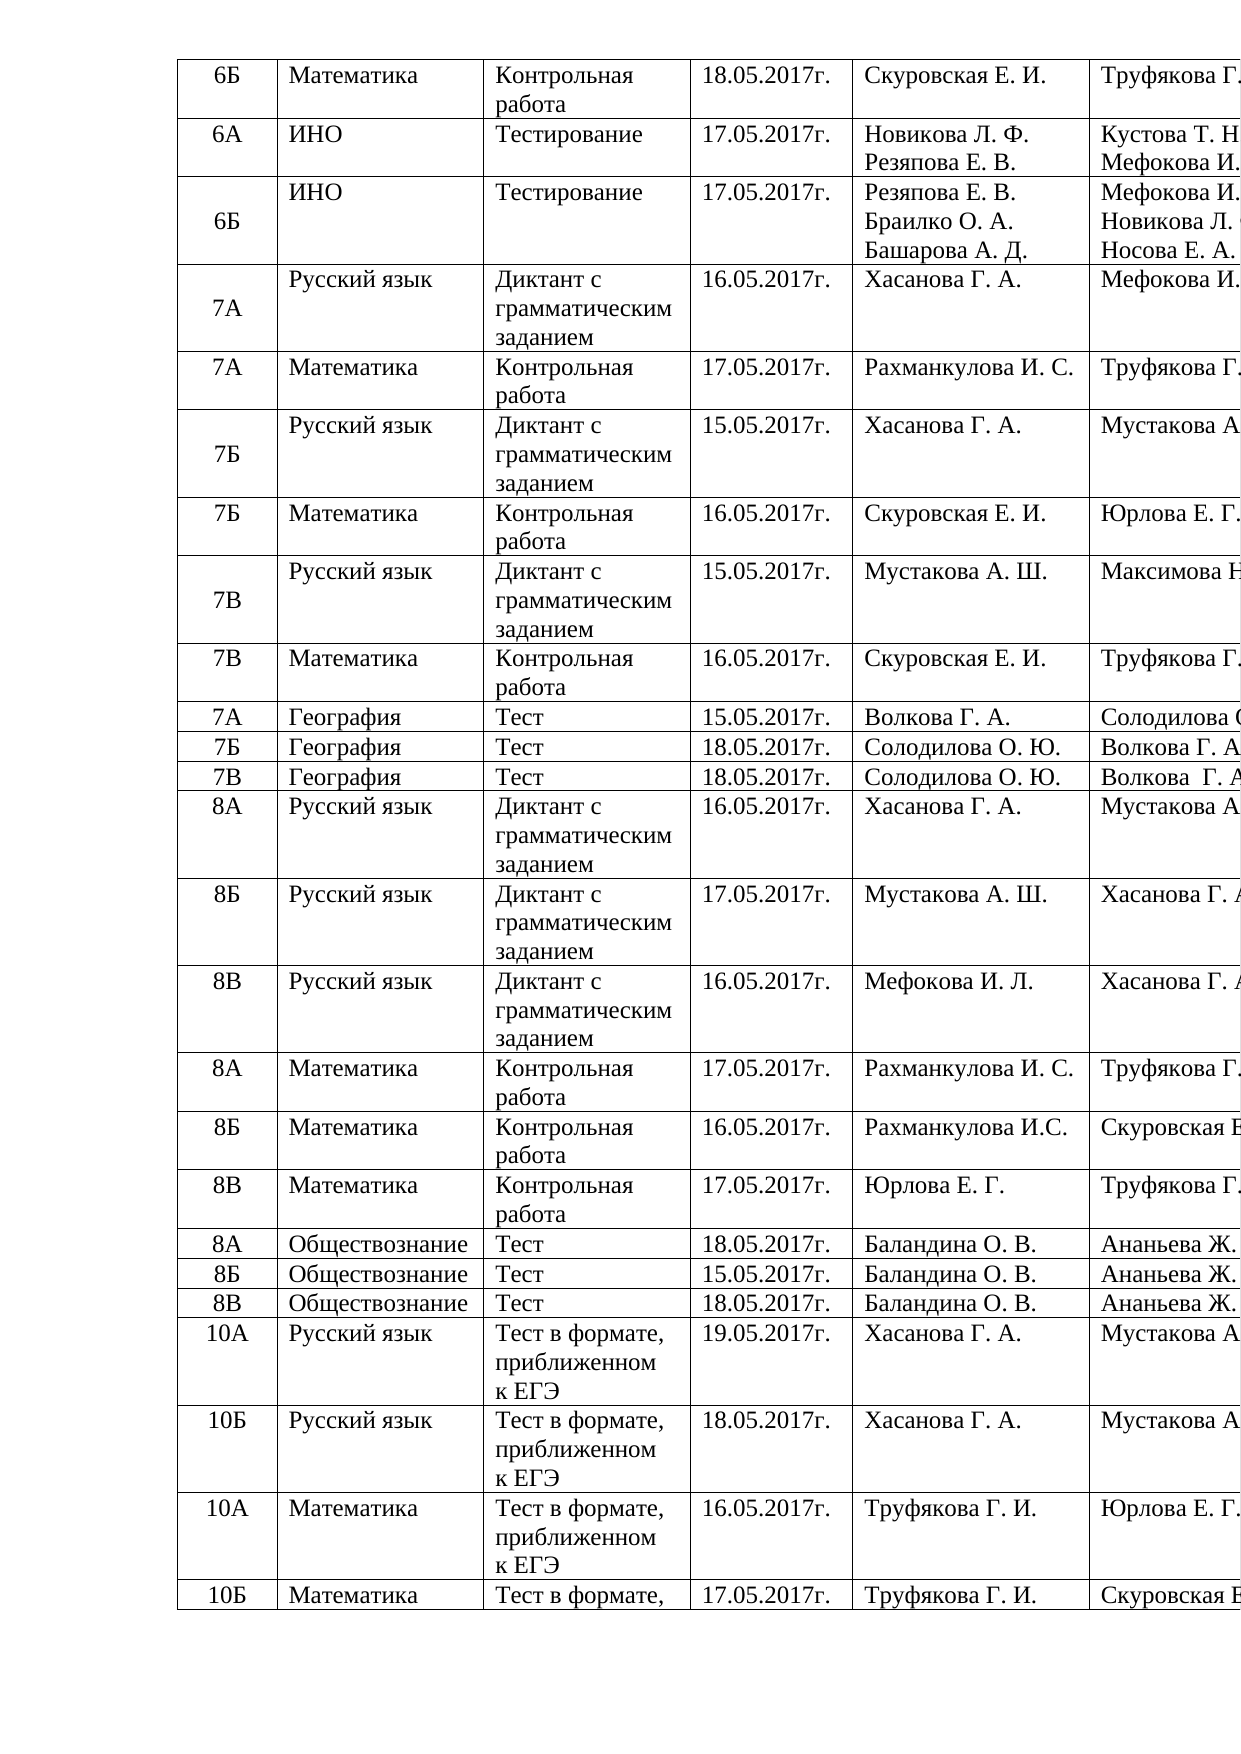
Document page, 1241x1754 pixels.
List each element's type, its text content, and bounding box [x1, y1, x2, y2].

table_cell Ананьева Ж. А. [1090, 1289, 1240, 1317]
table_cell 8А [178, 1053, 277, 1111]
table_cell Русский язык [278, 966, 483, 1052]
table_cell Диктант с грамматическим заданием [484, 966, 690, 1052]
table_cell Ананьева Ж. А. [1090, 1259, 1240, 1287]
table_cell Мустакова А. Ш. [853, 879, 1089, 965]
table_cell Обществознание [278, 1229, 483, 1258]
table_cell 7В [178, 556, 277, 642]
table_cell Хасанова Г. А. [853, 265, 1089, 351]
table_cell Мустакова А. Ш. [1090, 410, 1240, 497]
table_cell 16.05.2017г. [691, 791, 852, 878]
table_cell Труфякова Г. И. [1090, 1170, 1240, 1228]
table_cell Мустакова А. Ш. [1090, 791, 1240, 878]
table_cell Баландина О. В. [853, 1259, 1089, 1287]
table_cell Математика [278, 644, 483, 701]
table_cell Труфякова Г. И. [1090, 352, 1240, 409]
table_cell Математика [278, 1170, 483, 1228]
table_cell Хасанова Г. А. [853, 1406, 1089, 1492]
table_cell Волкова Г. А. [1090, 732, 1240, 761]
table_cell 16.05.2017г. [691, 1112, 852, 1169]
table_cell ИНО [278, 119, 483, 176]
table_cell Диктант с грамматическим заданием [484, 265, 690, 351]
table_cell Русский язык [278, 265, 483, 351]
table_cell Русский язык [278, 410, 483, 497]
table_cell Резяпова Е. В. Браилко О. А. Башарова А. Д. [853, 177, 1089, 263]
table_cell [484, 1580, 690, 1609]
table_cell 18.05.2017г. [691, 1289, 852, 1317]
table_cell Волкова Г. А. [853, 702, 1089, 731]
table_cell 15.05.2017г. [691, 702, 852, 731]
table_cell 10А [178, 1318, 277, 1404]
table_cell 15.05.2017г. [691, 1259, 852, 1287]
table_cell Диктант с грамматическим заданием [484, 879, 690, 965]
table_cell Математика [278, 1053, 483, 1111]
table_cell Труфякова Г. И. [853, 1580, 1089, 1609]
table_cell 18.05.2017г. [691, 1406, 852, 1492]
table_cell Контрольная работа [484, 498, 690, 555]
table_cell Труфякова Г. И. [853, 1493, 1089, 1579]
table_cell 6Б [178, 177, 277, 263]
table_cell 7А [178, 352, 277, 409]
table_cell 16.05.2017г. [691, 265, 852, 351]
table_cell Скуровская Е. И. [1090, 1580, 1240, 1609]
table_cell Юрлова Е. Г. [1090, 498, 1240, 555]
table_cell Хасанова Г. А. [853, 1318, 1089, 1404]
table_cell Контрольная работа [484, 1053, 690, 1111]
table_cell Юрлова Е. Г. [1090, 1493, 1240, 1579]
table_cell 17.05.2017г. [691, 177, 852, 263]
table_cell 17.05.2017г. [691, 119, 852, 176]
table_cell Контрольная работа [484, 1170, 690, 1228]
table_cell Тест [484, 702, 690, 731]
table_cell Русский язык [278, 556, 483, 642]
table_cell Математика [278, 352, 483, 409]
table_cell Контрольная работа [484, 352, 690, 409]
table_cell 8В [178, 966, 277, 1052]
table_cell 17.05.2017г. [691, 1580, 852, 1609]
table_cell Хасанова Г. А. [853, 410, 1089, 497]
table_cell Математика [278, 1112, 483, 1169]
table_cell 18.05.2017г. [691, 762, 852, 790]
table_cell Контрольная работа [484, 644, 690, 701]
table_cell Ананьева Ж. А. [1090, 1229, 1240, 1258]
table_cell 18.05.2017г. [691, 60, 852, 118]
table_cell 6А [178, 119, 277, 176]
table_cell 10Б [178, 1406, 277, 1492]
table_cell Мустакова А. Ш. [1090, 1318, 1240, 1404]
table_cell Тест [484, 1289, 690, 1317]
table_cell 7А [178, 265, 277, 351]
table_cell 7Б [178, 732, 277, 761]
table_cell Тест [484, 732, 690, 761]
table_cell Рахманкулова И. С. [853, 1053, 1089, 1111]
table_cell Мефокова И. Л. [853, 966, 1089, 1052]
table_cell Мефокова И. Л. Новикова Л. Ф. Носова Е. А. [1090, 177, 1240, 263]
table_cell Рахманкулова И. С. [853, 352, 1089, 409]
table_cell Тестирование [484, 119, 690, 176]
table_cell 16.05.2017г. [691, 1493, 852, 1579]
table_cell Контрольная работа [484, 1112, 690, 1169]
table_cell Тест [484, 1259, 690, 1287]
table_cell Тест [484, 762, 690, 790]
table_cell 16.05.2017г. [691, 498, 852, 555]
table_cell Математика [278, 60, 483, 118]
table_cell Кустова Т. Н. Мефокова И. Л. [1090, 119, 1240, 176]
table_cell Обществознание [278, 1289, 483, 1317]
table_cell Скуровская Е. И. [853, 498, 1089, 555]
table_cell Рахманкулова И.С. [853, 1112, 1089, 1169]
table_cell 8А [178, 1229, 277, 1258]
table_cell Контрольная работа [484, 60, 690, 118]
table_cell 18.05.2017г. [691, 1229, 852, 1258]
table_cell Русский язык [278, 1318, 483, 1404]
table_cell Тест [484, 1229, 690, 1258]
table_cell География [278, 762, 483, 790]
table_cell 7Б [178, 410, 277, 497]
table_cell Обществознание [278, 1259, 483, 1287]
table_cell Русский язык [278, 879, 483, 965]
table_cell 10А [178, 1493, 277, 1579]
table_cell Труфякова Г. И. [1090, 60, 1240, 118]
table_cell Хасанова Г. А. [1090, 879, 1240, 965]
table_cell Скуровская Е.И. [1090, 1112, 1240, 1169]
table_cell 8А [178, 791, 277, 878]
table_cell 15.05.2017г. [691, 410, 852, 497]
table_cell 15.05.2017г. [691, 556, 852, 642]
table_cell География [278, 732, 483, 761]
table_cell 17.05.2017г. [691, 352, 852, 409]
table_cell Мефокова И. Л. [1090, 265, 1240, 351]
table_cell Русский язык [278, 1406, 483, 1492]
table_cell 10Б [178, 1580, 277, 1609]
table_cell Волкова Г. А. [1090, 762, 1240, 790]
table_cell 8Б [178, 1112, 277, 1169]
table_cell 7А [178, 702, 277, 731]
table_cell 17.05.2017г. [691, 1053, 852, 1111]
table_cell Тест в формате, приближенном к ЕГЭ [484, 1406, 690, 1492]
table_cell 16.05.2017г. [691, 644, 852, 701]
table_cell ИНО [278, 177, 483, 263]
table_cell Скуровская Е. И. [853, 60, 1089, 118]
table_cell 8Б [178, 879, 277, 965]
table_cell Солодилова О. Ю. [853, 762, 1089, 790]
table_cell Скуровская Е. И. [853, 644, 1089, 701]
table_cell 7В [178, 762, 277, 790]
table_cell Труфякова Г. И. [1090, 644, 1240, 701]
table_cell Солодилова О. Ю. [853, 732, 1089, 761]
table_cell Хасанова Г. А. [1090, 966, 1240, 1052]
table_cell 17.05.2017г. [691, 1170, 852, 1228]
table_cell Максимова Н. Н. [1090, 556, 1240, 642]
table_cell Тест в формате, приближенном к ЕГЭ [484, 1318, 690, 1404]
table_cell 18.05.2017г. [691, 732, 852, 761]
table_cell 8Б [178, 1259, 277, 1287]
table_cell Диктант с грамматическим заданием [484, 556, 690, 642]
table_cell Математика [278, 498, 483, 555]
table_cell Диктант с грамматическим заданием [484, 791, 690, 878]
table_cell География [278, 702, 483, 731]
table_cell Новикова Л. Ф. Резяпова Е. В. [853, 119, 1089, 176]
table_cell 8В [178, 1170, 277, 1228]
table_cell Тестирование [484, 177, 690, 263]
table_cell 17.05.2017г. [691, 879, 852, 965]
table_cell Мустакова А. Ш. [1090, 1406, 1240, 1492]
table_cell Диктант с грамматическим заданием [484, 410, 690, 497]
table_cell Тест в формате, приближенном к ЕГЭ [484, 1493, 690, 1579]
table_cell 6Б [178, 60, 277, 118]
table_cell Мустакова А. Ш. [853, 556, 1089, 642]
table_cell Юрлова Е. Г. [853, 1170, 1089, 1228]
table_cell Солодилова О. Ю. [1090, 702, 1240, 731]
table_cell 19.05.2017г. [691, 1318, 852, 1404]
table_cell Русский язык [278, 791, 483, 878]
table_cell Труфякова Г. И [1090, 1053, 1240, 1111]
table_cell 8В [178, 1289, 277, 1317]
table_cell Баландина О. В. [853, 1289, 1089, 1317]
table_cell Математика [278, 1493, 483, 1579]
table_cell 16.05.2017г. [691, 966, 852, 1052]
table_cell Баландина О. В. [853, 1229, 1089, 1258]
table_cell Математика [278, 1580, 483, 1609]
table_cell 7Б [178, 498, 277, 555]
table_cell 7В [178, 644, 277, 701]
table_cell Хасанова Г. А. [853, 791, 1089, 878]
